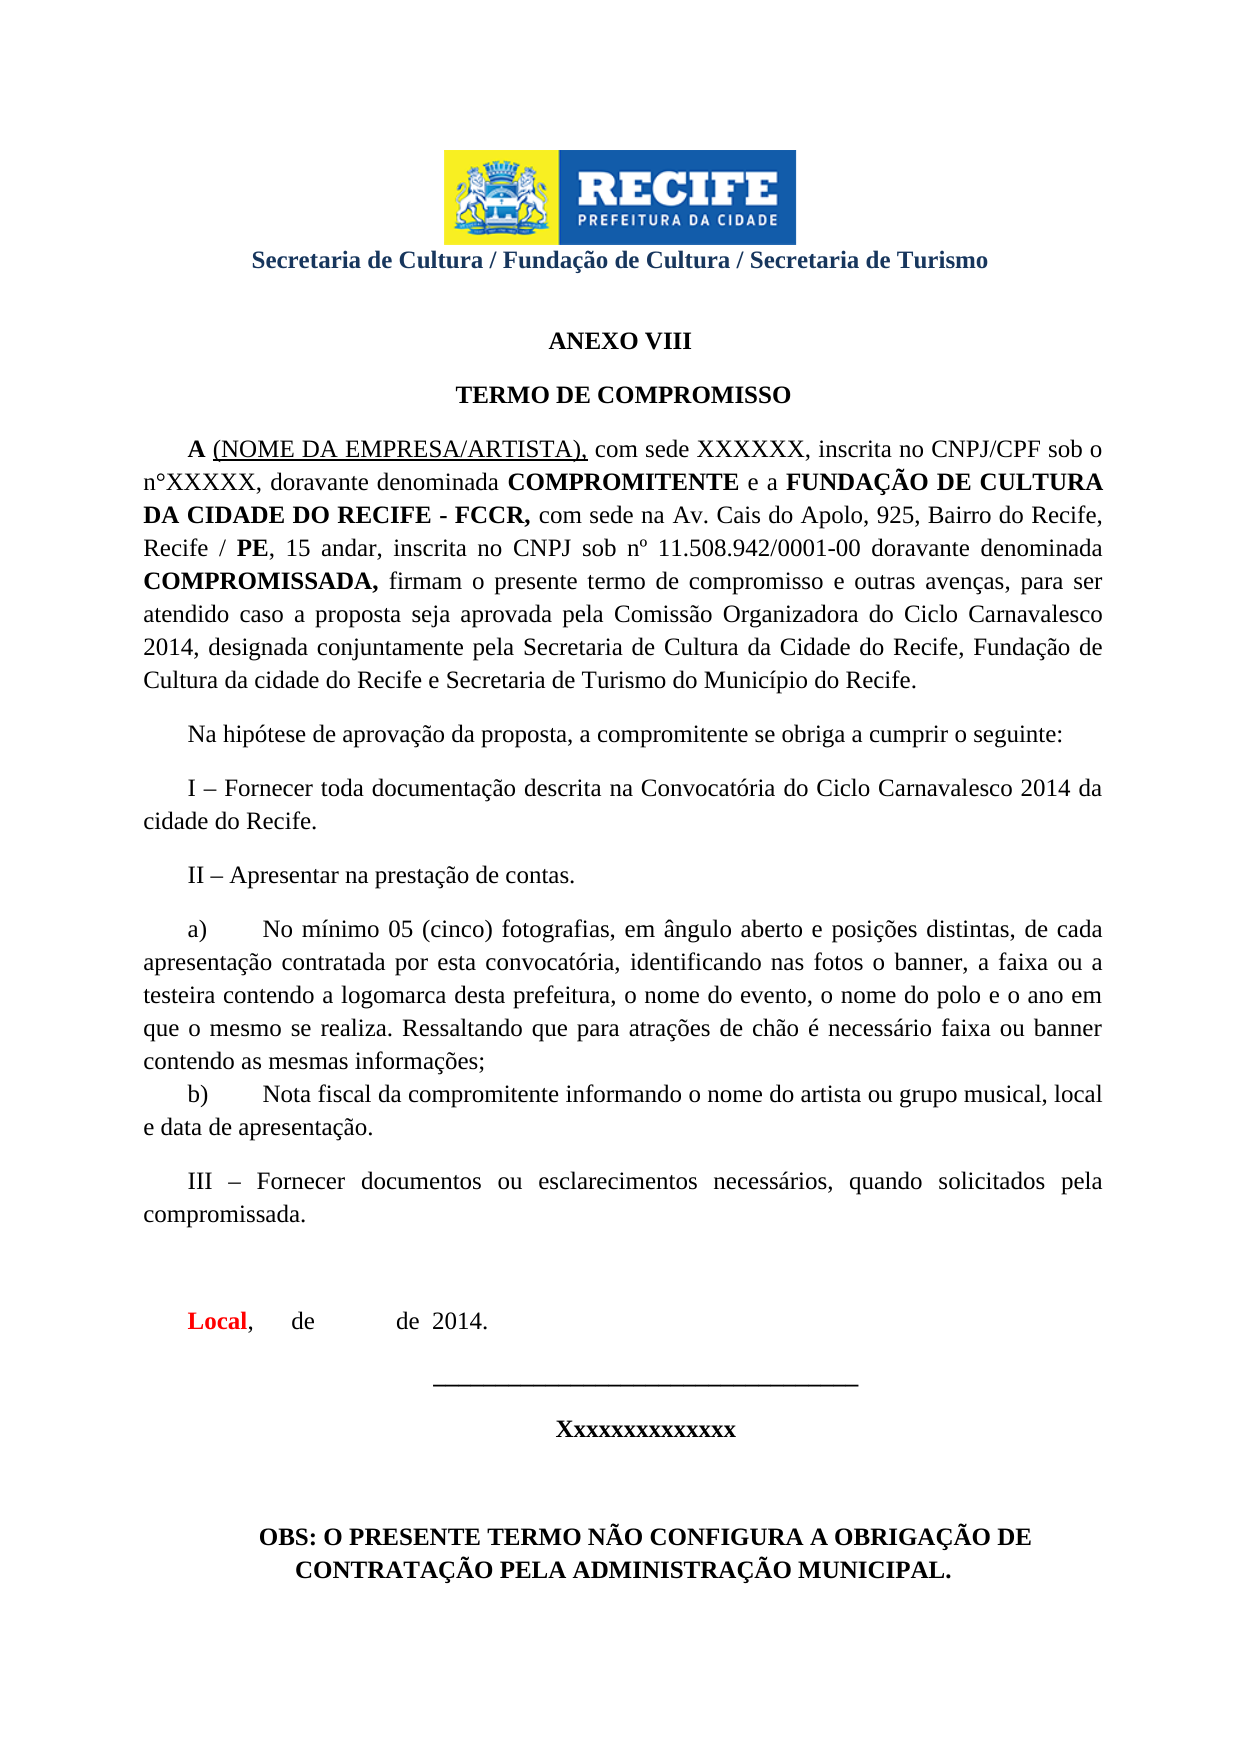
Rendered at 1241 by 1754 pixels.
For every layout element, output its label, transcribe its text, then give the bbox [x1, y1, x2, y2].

text Na hipótese de aprovação da proposta, a compromitente se obriga a cumprir o seguinte: [143, 719, 1104, 748]
text TERMO DE COMPROMISSO [143, 380, 1104, 409]
text III – Fornecer documentos ou esclarecimentos necessários, quando solicitados pela compromissada. [143, 1166, 1104, 1227]
text ANEXO VIII [187, 326, 1053, 355]
text Local, de de 2014. [143, 1306, 1104, 1335]
text I – Fornecer toda documentação descrita na Convocatória do Ciclo Carnavalesco 2014 da cidade do Recife. [143, 773, 1104, 835]
text Xxxxxxxxxxxxxx [143, 1414, 1104, 1443]
text II – Apresentar na prestação de contas. [143, 860, 1104, 889]
text OBS: O PRESENTE TERMO NÃO CONFIGURA A OBRIGAÇÃO DE CONTRATAÇÃO PELA ADMINISTRAÇÃO MUNICIPAL. [143, 1522, 1104, 1584]
picture [444, 150, 797, 245]
text Secretaria de Cultura / Fundação de Cultura / Secretaria de Turismo [187, 245, 1053, 273]
text __________________________________ [143, 1360, 1104, 1389]
list No mínimo 05 (cinco) fotografias, em ângulo aberto e posições distintas, de cada apresentação contratada por esta convocatória, identificando nas fotos o banner, a faixa ou a testeira contendo a logomarca desta prefeitura, o nome do evento, o nome do polo e o ano em que o mesmo se realiza. Ressaltando que para atrações de chão é necessário faixa ou banner contendo as mesmas informações; [143, 914, 1104, 1074]
list Nota fiscal da compromitente informando o nome do artista ou grupo musical, local e data de apresentação. [143, 1079, 1104, 1141]
text A (NOME DA EMPRESA/ARTISTA), com sede XXXXXX, inscrita no CNPJ/CPF sob o n°XXXXX, doravante denominada COMPROMITENTE e a FUNDAÇÃO DE CULTURA DA CIDADE DO RECIFE - FCCR, com sede na Av. Cais do Apolo, 925, Bairro do Recife, Recife / PE, 15 andar, inscrita no CNPJ sob nº 11.508.942/0001-00 doravante denominada COMPROMISSADA, firmam o presente termo de compromisso e outras avenças, para ser atendido caso a proposta seja aprovada pela Comissão Organizadora do Ciclo Carnavalesco 2014, designada conjuntamente pela Secretaria de Cultura da Cidade do Recife, Fundação de Cultura da cidade do Recife e Secretaria de Turismo do Município do Recife. [143, 434, 1104, 694]
